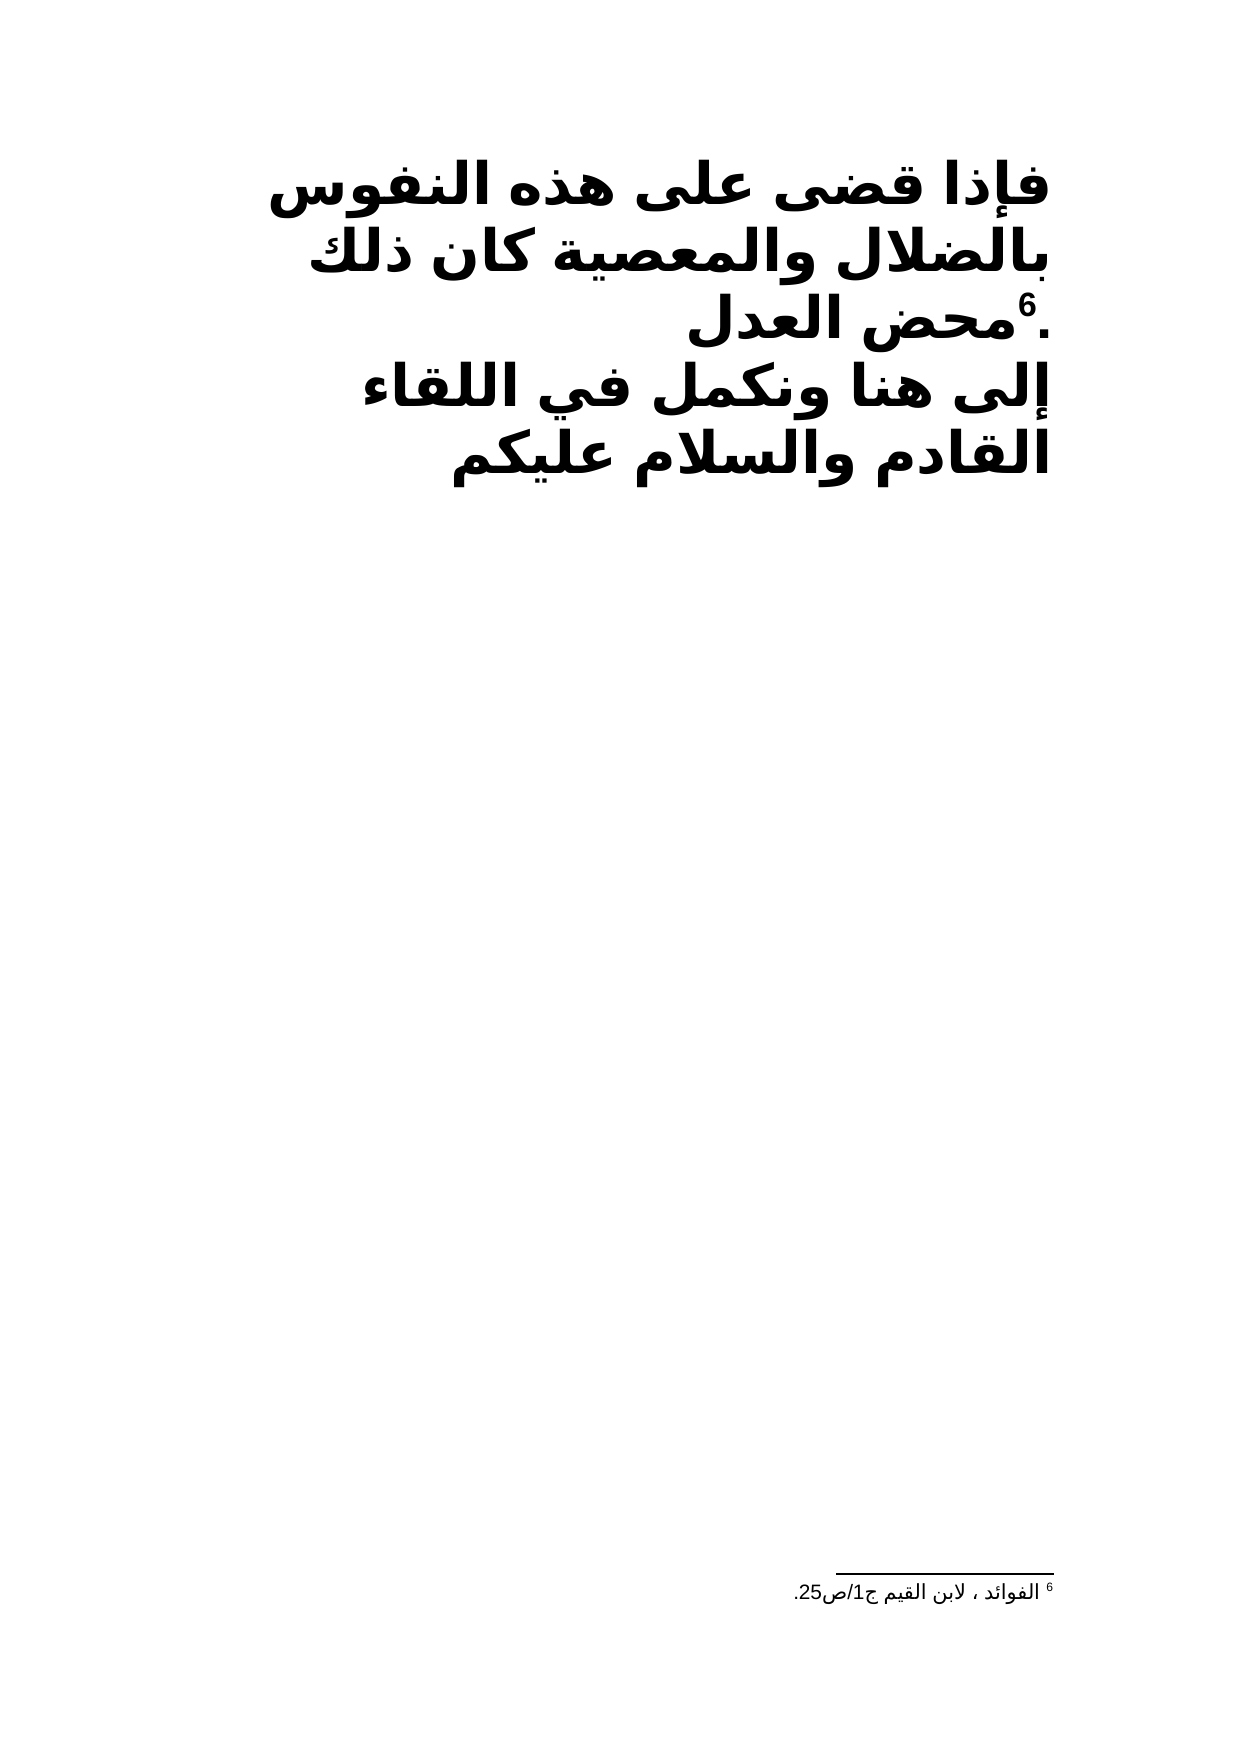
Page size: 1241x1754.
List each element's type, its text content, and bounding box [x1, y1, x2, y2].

text إلى هنا ونكمل في اللقاء القادم والسلام عليكم [187, 351, 1053, 485]
text فإذا قضى على هذه النفوس بالضلال والمعصية كان ذلك محض العدل. [187, 150, 1053, 351]
